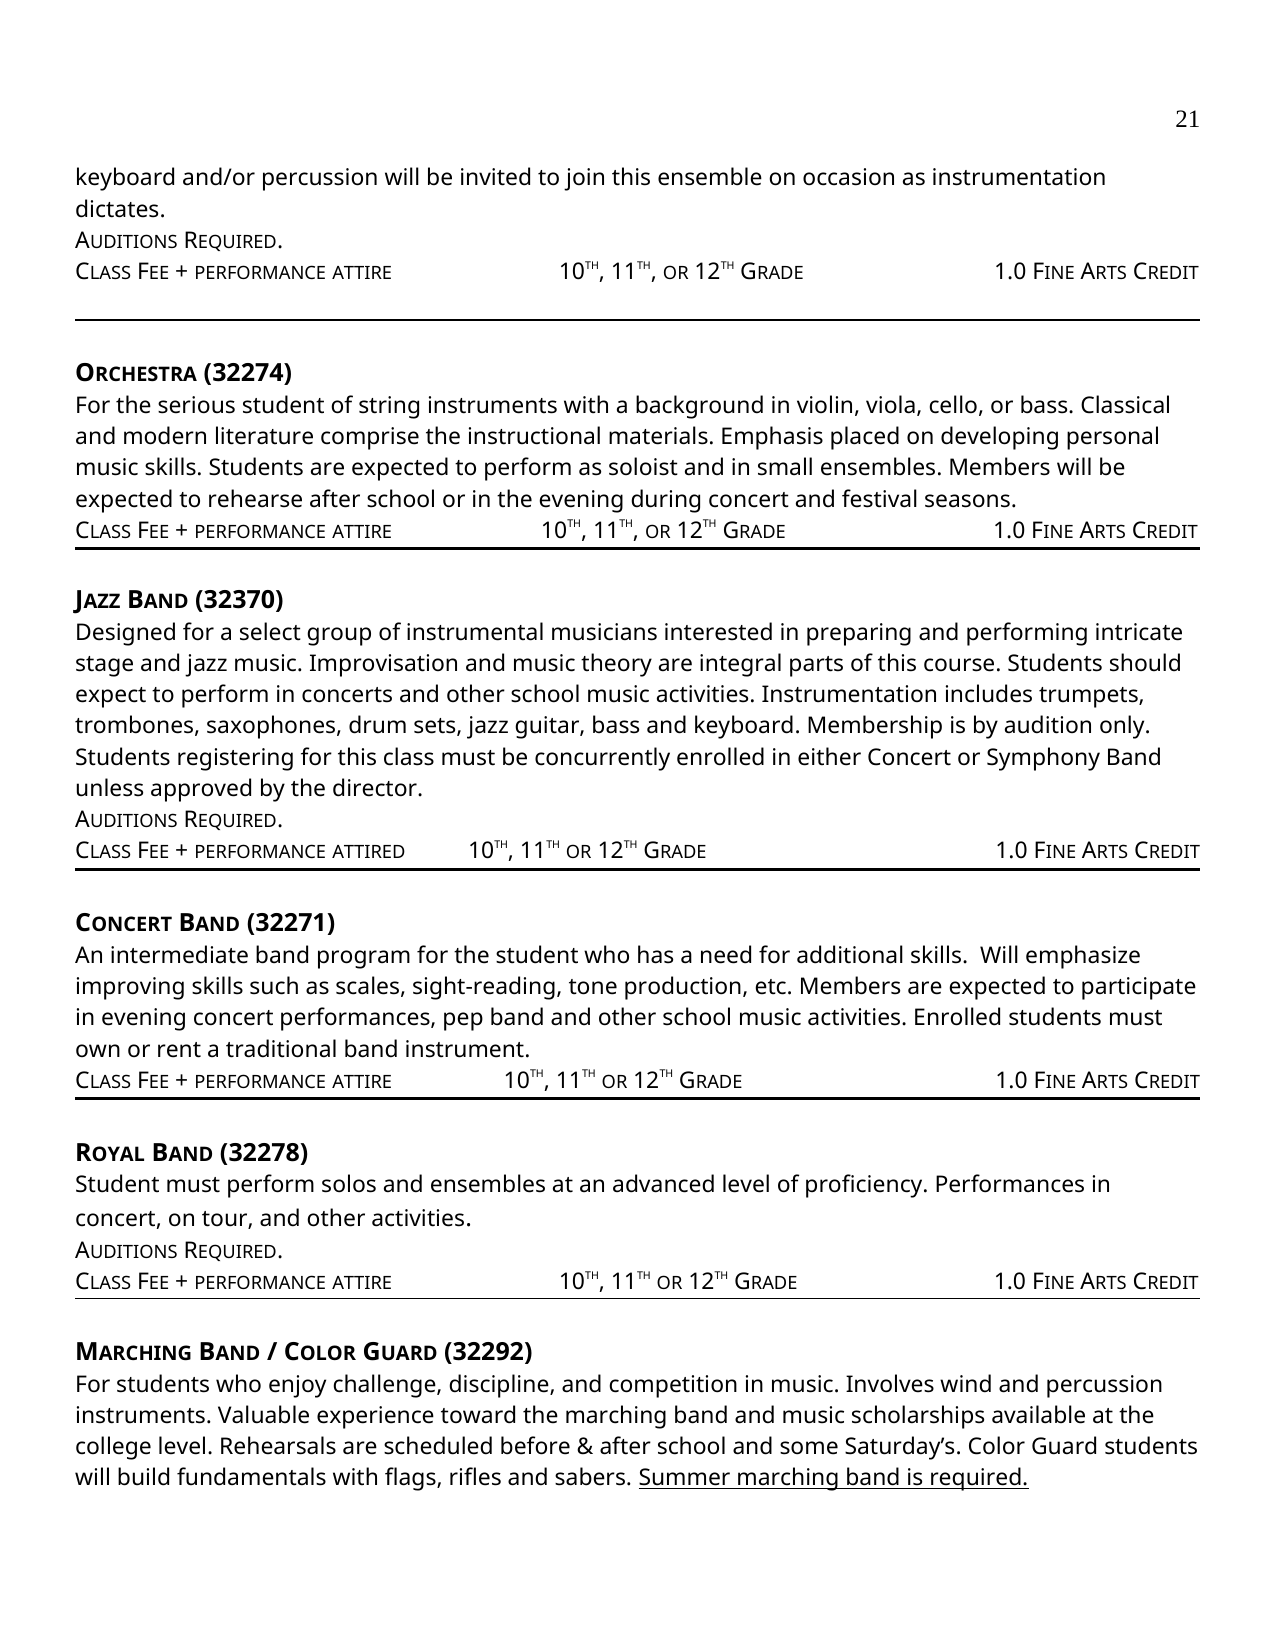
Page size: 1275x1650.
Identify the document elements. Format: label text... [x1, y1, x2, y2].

text Auditions Required. [75, 224, 1200, 255]
text For students who enjoy challenge, discipline, and competition in music. Involves wind and percussion instruments. Valuable experience toward the marching band and music scholarships available at the college level. Rehearsals are scheduled before & after school and some Saturday’s. Color Guard students will build fundamentals with flags, rifles and sabers. Summer marching band is required. [75, 1367, 1200, 1492]
text Student must perform solos and ensembles at an advanced level of proficiency. Performances in concert, on tour, and other activities. [75, 1168, 1200, 1234]
text An intermediate band program for the student who has a need for additional skills. Will emphasize improving skills such as scales, sight-reading, tone production, etc. Members are expected to participate in evening concert performances, pep band and other school music activities. Enrolled students must own or rent a traditional band instrument. [75, 939, 1200, 1064]
text Class Fee + performance attire 10th, 11th, or 12th Grade 1.0 Fine Arts Credit [75, 514, 1200, 547]
text Auditions Required. [75, 803, 1200, 834]
text Class Fee + performance attired 10th, 11th or 12th Grade 1.0 Fine Arts Credit [75, 834, 1200, 868]
text Class Fee + performance attire 10th, 11th or 12th Grade 1.0 Fine Arts Credit [75, 1064, 1200, 1097]
text For the serious student of string instruments with a background in violin, viola, cello, or bass. Classical and modern literature comprise the instructional materials. Emphasis placed on developing personal music skills. Students are expected to perform as soloist and in small ensembles. Members will be expected to rehearse after school or in the evening during concert and festival seasons. [75, 389, 1200, 514]
text Jazz Band (32370) [75, 581, 1200, 616]
text Royal Band (32278) [75, 1134, 1200, 1168]
text Auditions Required. [75, 1234, 1200, 1265]
text Designed for a select group of instrumental musicians interested in preparing and performing intricate stage and jazz music. Improvisation and music theory are integral parts of this course. Students should expect to perform in concerts and other school music activities. Instrumentation includes trumpets, trombones, saxophones, drum sets, jazz guitar, bass and keyboard. Membership is by audition only. Students registering for this class must be concurrently enrolled in either Concert or Symphony Band unless approved by the director. [75, 616, 1200, 803]
text Class Fee + performance attire 10th, 11th, or 12th Grade 1.0 Fine Arts Credit [75, 255, 1200, 319]
text Class Fee + performance attire 10th, 11th or 12th Grade 1.0 Fine Arts Credit [75, 1265, 1200, 1298]
text Concert Band (32271) [75, 905, 1200, 939]
text Marching Band / Color Guard (32292) [75, 1333, 1200, 1367]
text Orchestra (32274) [75, 355, 1200, 389]
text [75, 161, 1200, 224]
